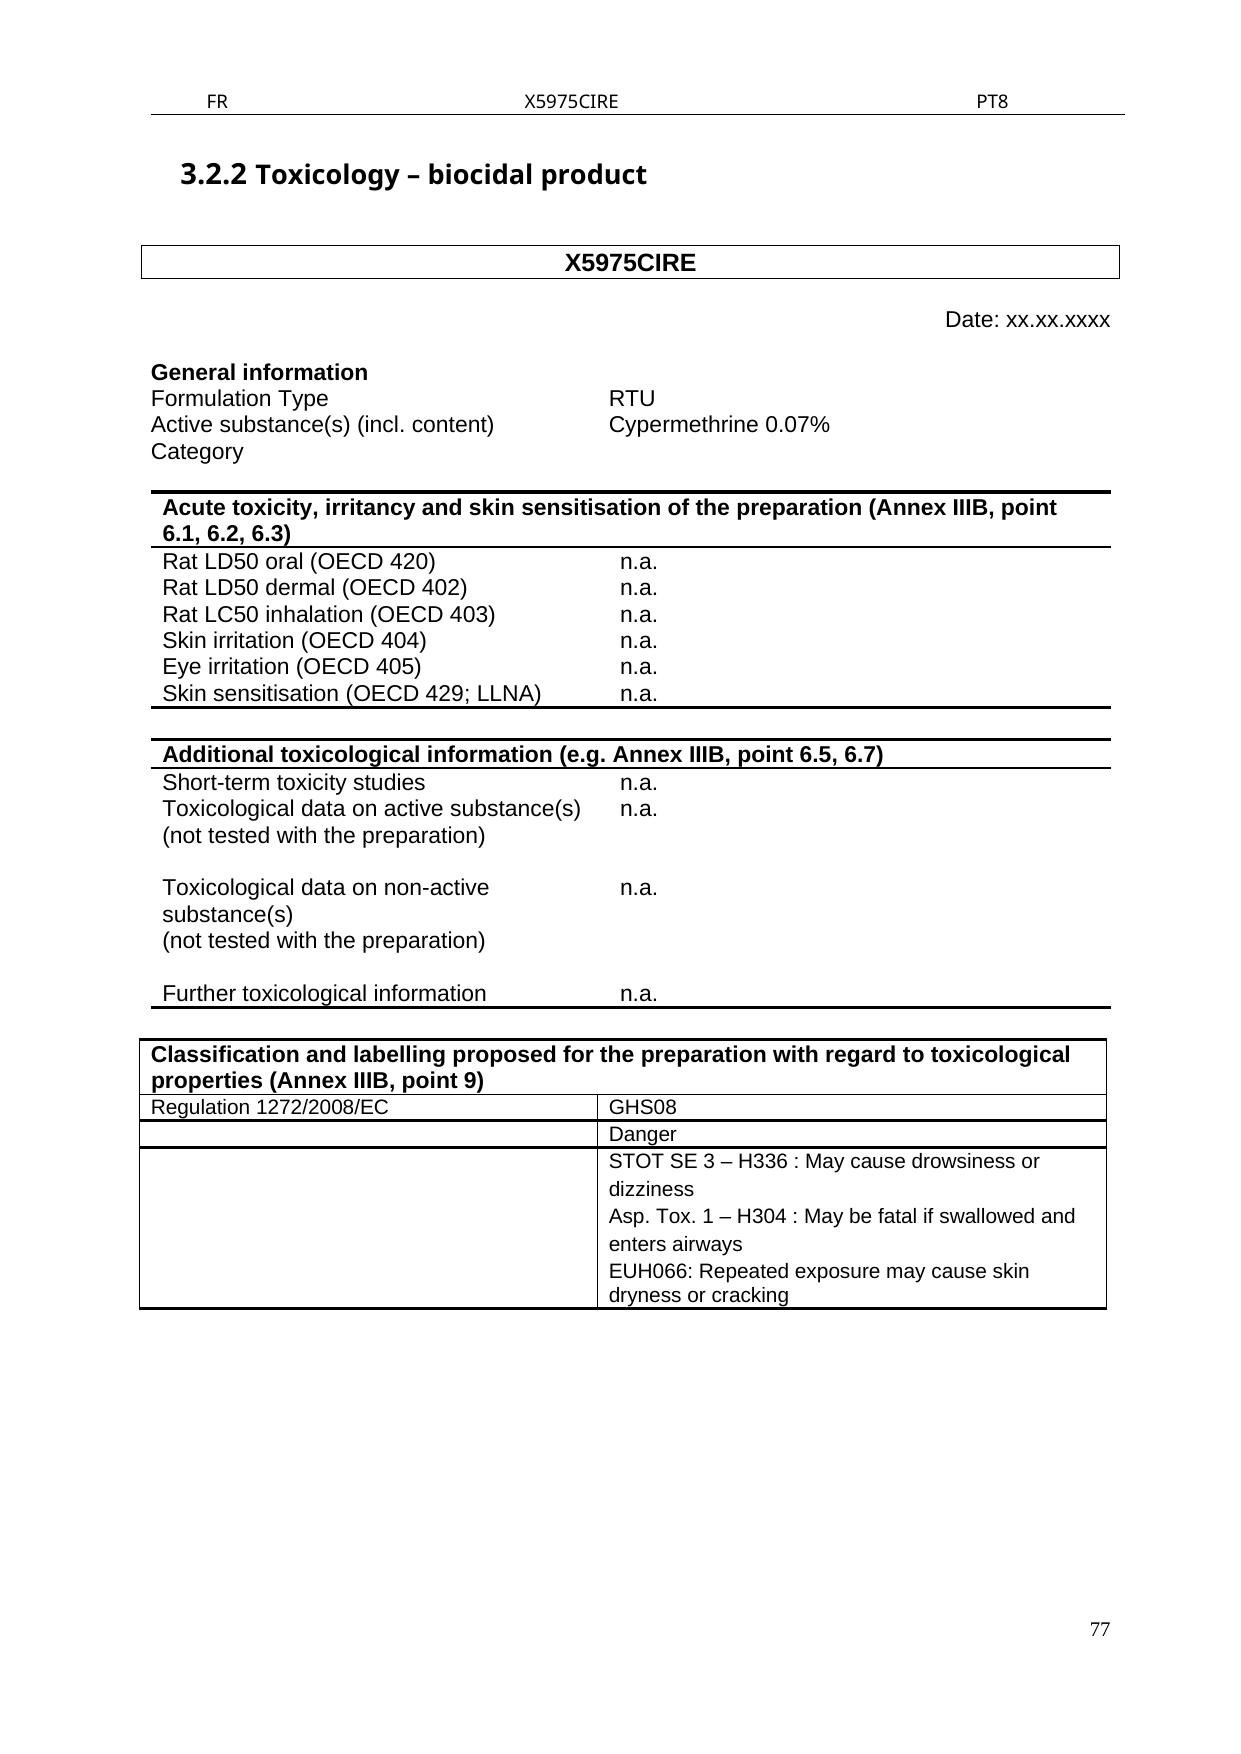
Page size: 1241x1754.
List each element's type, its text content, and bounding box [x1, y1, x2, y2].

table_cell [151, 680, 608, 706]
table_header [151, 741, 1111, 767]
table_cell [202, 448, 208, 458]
text Date: xx.xx.xxxx [151, 306, 1110, 332]
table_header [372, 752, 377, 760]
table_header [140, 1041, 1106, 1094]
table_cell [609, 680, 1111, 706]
text Toxicology – biocidal product [180, 153, 1110, 193]
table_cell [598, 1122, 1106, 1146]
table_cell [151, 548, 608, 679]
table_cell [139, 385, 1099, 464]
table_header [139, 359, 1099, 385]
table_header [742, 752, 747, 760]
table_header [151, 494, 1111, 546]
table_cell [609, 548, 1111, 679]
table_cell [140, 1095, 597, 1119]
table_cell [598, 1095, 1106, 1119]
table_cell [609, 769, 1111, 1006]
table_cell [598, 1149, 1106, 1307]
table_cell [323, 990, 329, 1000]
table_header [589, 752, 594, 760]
text X5975CIRE [142, 246, 1119, 278]
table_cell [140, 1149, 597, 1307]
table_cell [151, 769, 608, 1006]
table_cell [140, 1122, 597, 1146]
